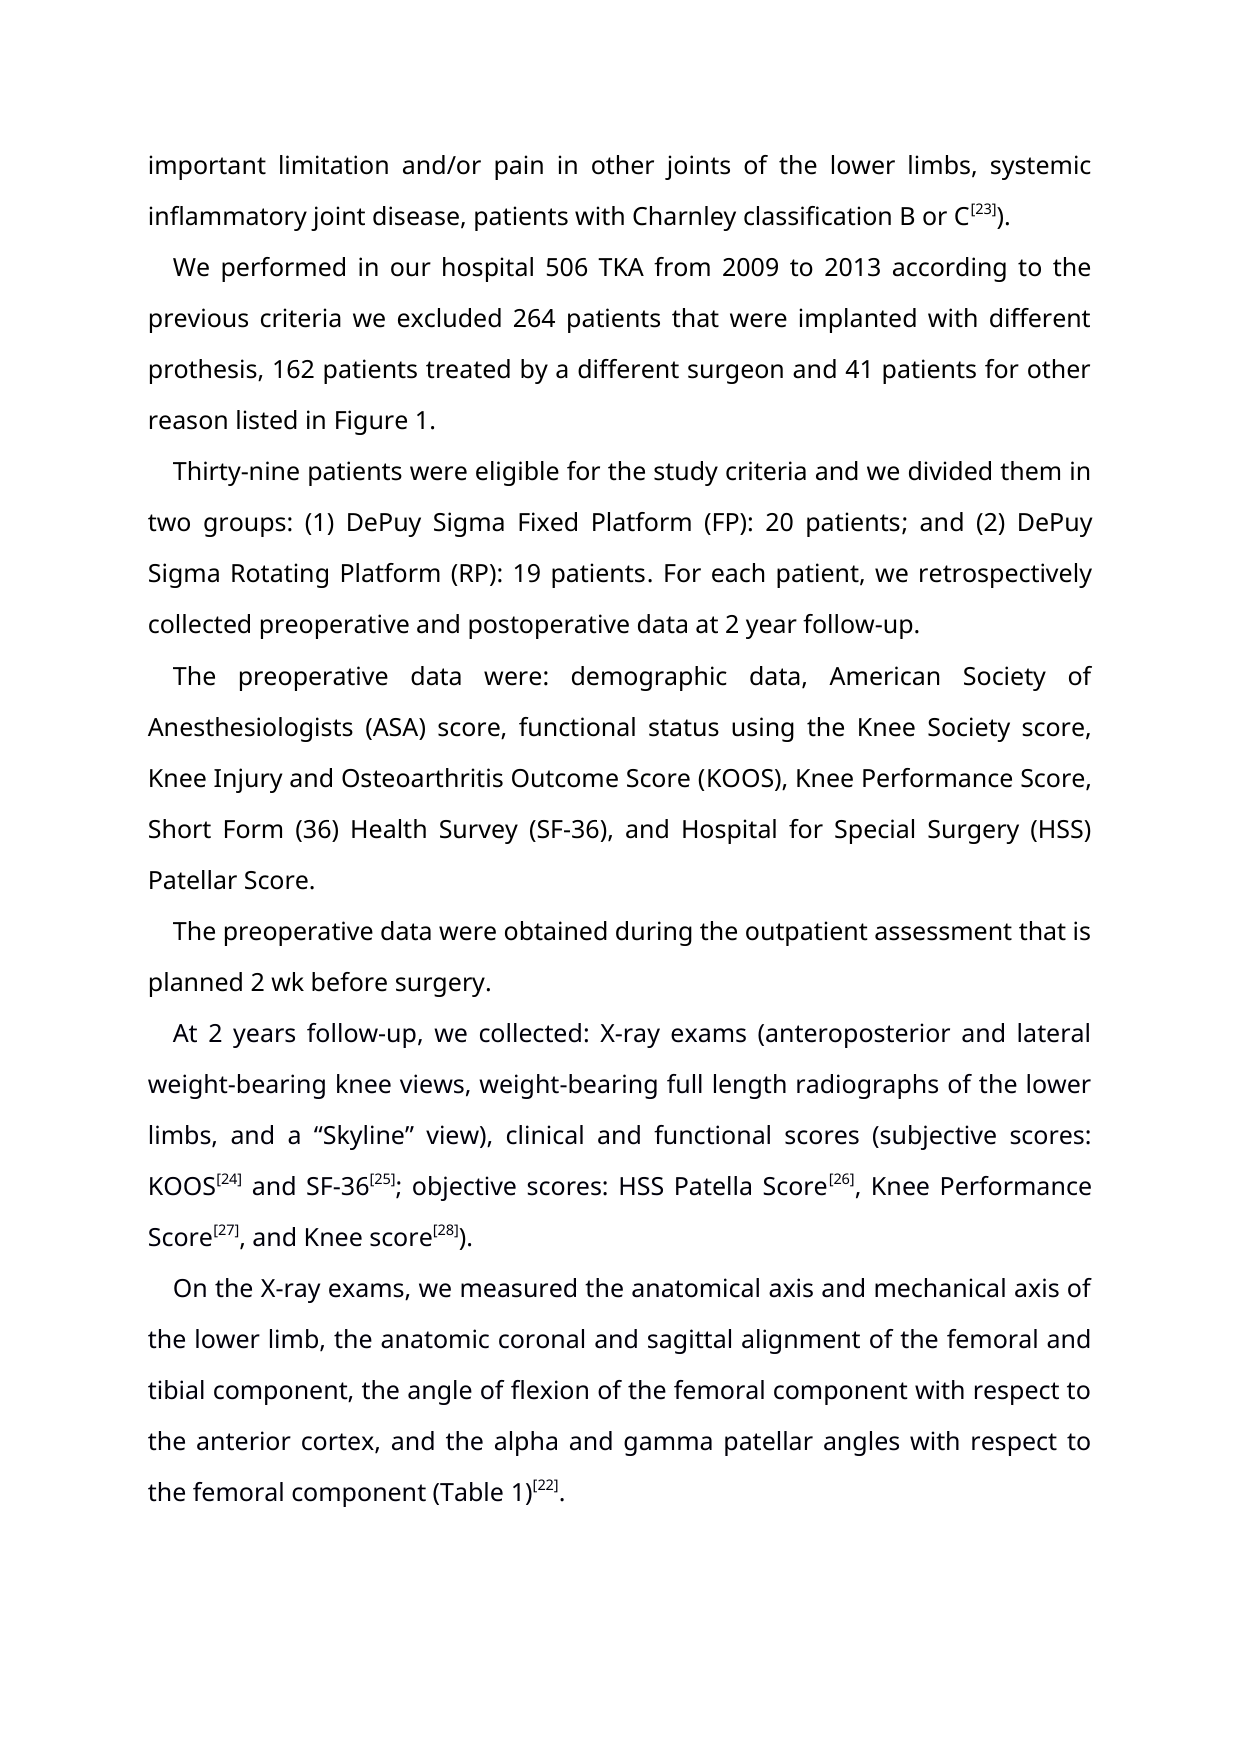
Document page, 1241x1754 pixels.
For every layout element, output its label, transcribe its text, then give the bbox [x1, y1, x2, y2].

text The preoperative data were obtained during the outpatient assessment that is planned 2 wk before surgery. [148, 913, 1092, 998]
text The preoperative data were: demographic data, American Society of Anesthesiologists (ASA) score, functional status using the Knee Society score, Knee Injury and Osteoarthritis Outcome Score (KOOS), Knee Performance Score, Short Form (36) Health Survey (SF-36), and Hospital for Special Surgery (HSS) Patellar Score. [148, 658, 1092, 896]
text On the X-ray exams, we measured the anatomical axis and mechanical axis of the lower limb, the anatomic coronal and sagittal alignment of the femoral and tibial component, the angle of flexion of the femoral component with respect to the anterior cortex, and the alpha and gamma patellar angles with respect to the femoral component (Table 1)[22]. [148, 1271, 1092, 1509]
text We performed in our hospital 506 TKA from 2009 to 2013 according to the previous criteria we excluded 264 patients that were implanted with different prothesis, 162 patients treated by a different surgeon and 41 patients for other reason listed in Figure 1. [148, 250, 1092, 437]
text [148, 148, 1092, 233]
text At 2 years follow-up, we collected: X-ray exams (anteroposterior and lateral weight-bearing knee views, weight-bearing full length radiographs of the lower limbs, and a “Skyline” view), clinical and functional scores (subjective scores: KOOS[24] and SF-36[25]; objective scores: HSS Patella Score[26], Knee Performance Score[27], and Knee score[28]). [148, 1015, 1092, 1254]
text Thirty-nine patients were eligible for the study criteria and we divided them in two groups: (1) DePuy Sigma Fixed Platform (FP): 20 patients; and (2) DePuy Sigma Rotating Platform (RP): 19 patients. For each patient, we retrospectively collected preoperative and postoperative data at 2 year follow-up. [148, 454, 1092, 641]
